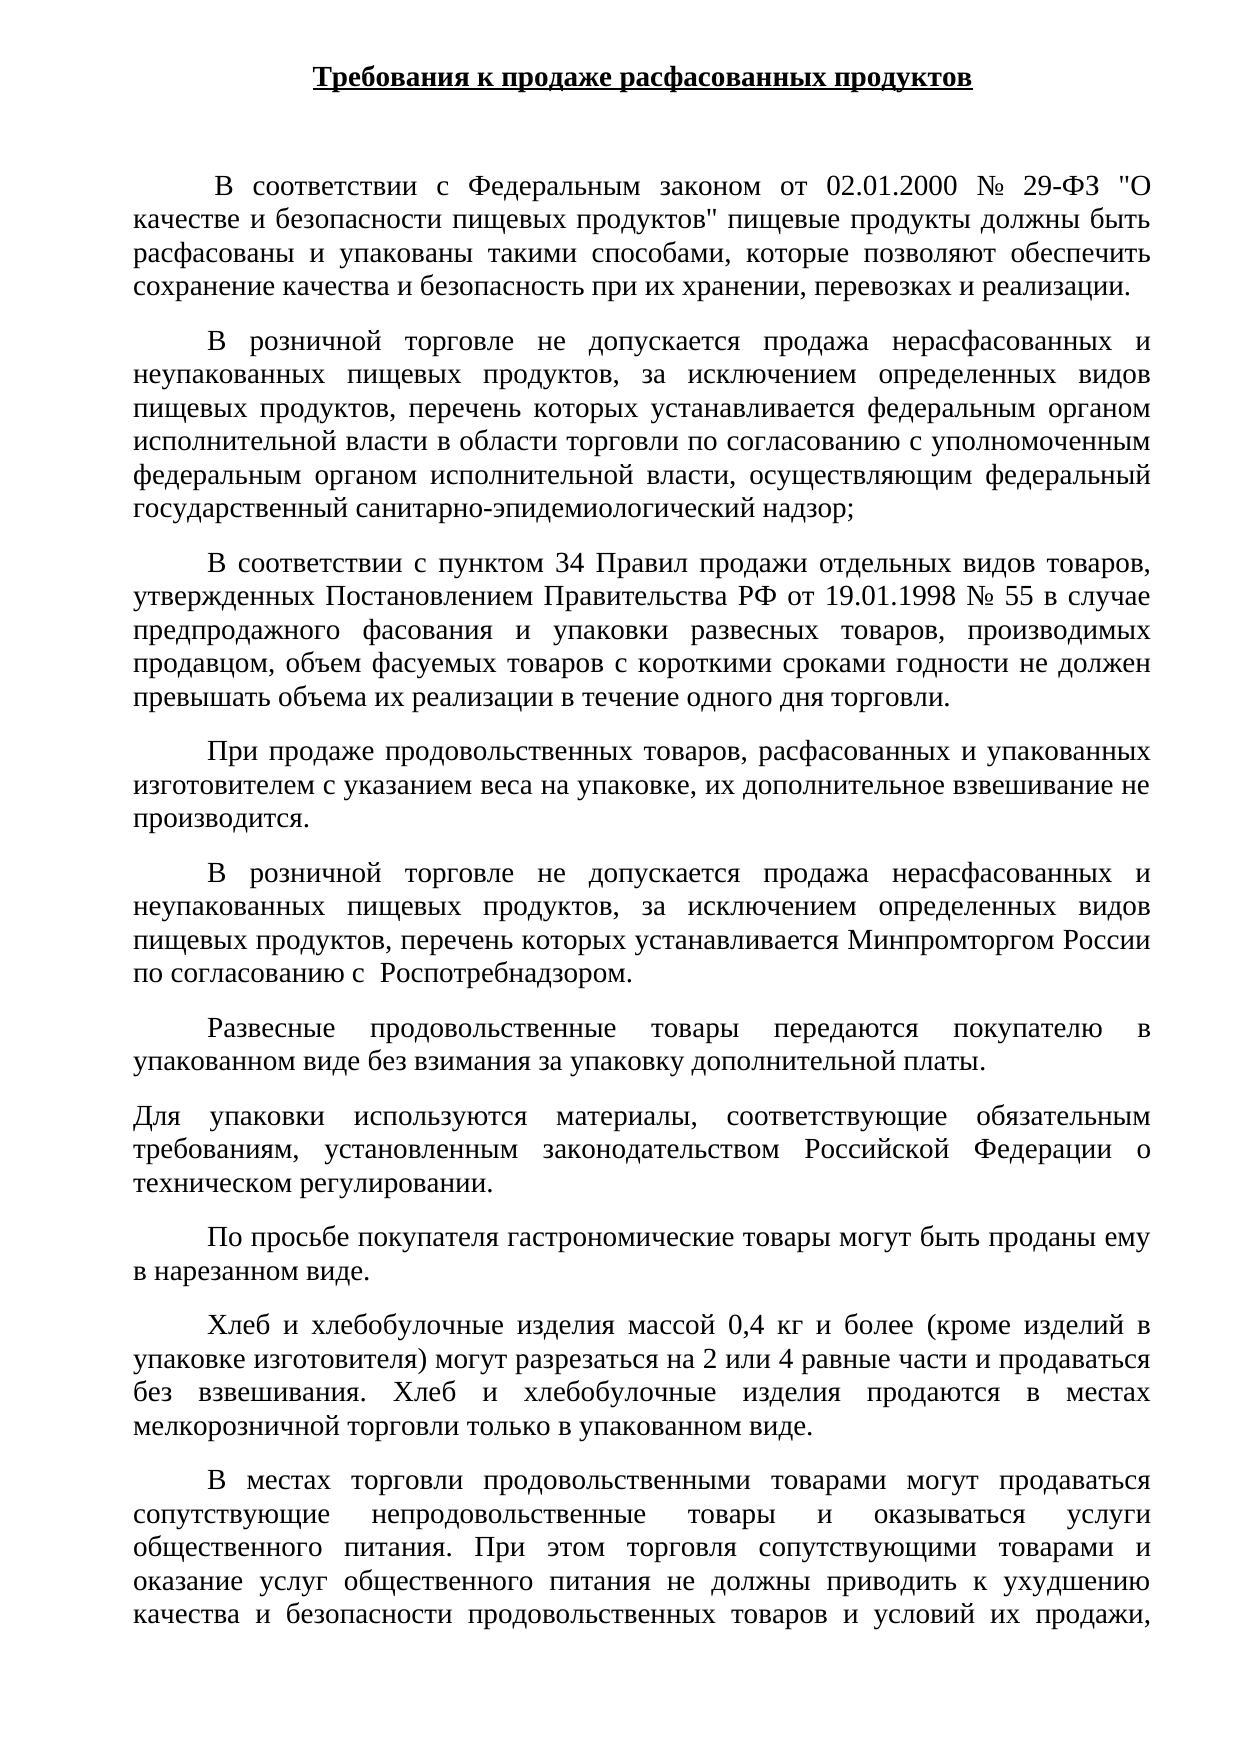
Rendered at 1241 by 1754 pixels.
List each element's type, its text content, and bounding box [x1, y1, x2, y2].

text Для упаковки используются материалы, соответствующие обязательным требованиям, установленным законодательством Российской Федерации о техническом регулировании. [133, 1098, 1152, 1198]
text В соответствии с Федеральным законом от 02.01.2000 № 29-ФЗ "О качестве и безопасности пищевых продуктов" пищевые продукты должны быть расфасованы и упакованы такими способами, которые позволяют обеспечить сохранение качества и безопасность при их хранении, перевозках и реализации. [133, 168, 1152, 302]
text Требования к продаже расфасованных продуктов [133, 59, 1152, 93]
text В розничной торговле не допускается продажа нерасфасованных и неупакованных пищевых продуктов, за исключением определенных видов пищевых продуктов, перечень которых устанавливается федеральным органом исполнительной власти в области торговли по согласованию с уполномоченным федеральным органом исполнительной власти, осуществляющим федеральный государственный санитарно-эпидемиологический надзор; [133, 323, 1152, 524]
text Развесные продовольственные товары передаются покупателю в упакованном виде без взимания за упаковку дополнительной платы. [133, 1010, 1152, 1077]
text При продаже продовольственных товаров, расфасованных и упакованных изготовителем с указанием веса на упаковке, их дополнительное взвешивание не производится. [133, 733, 1152, 834]
text По просьбе покупателя гастрономические товары могут быть проданы ему в нарезанном виде. [133, 1219, 1152, 1286]
text Хлеб и хлебобулочные изделия массой 0,4 кг и более (кроме изделий в упаковке изготовителя) могут разрезаться на 2 или 4 равные части и продаваться без взвешивания. Хлеб и хлебобулочные изделия продаются в местах мелкорозничной торговли только в упакованном виде. [133, 1307, 1152, 1441]
text В соответствии с пунктом 34 Правил продажи отдельных видов товаров, утвержденных Постановлением Правительства РФ от 19.01.1998 № 55 в случае предпродажного фасования и упаковки развесных товаров, производимых продавцом, объем фасуемых товаров с короткими сроками годности не должен превышать объема их реализации в течение одного дня торговли. [133, 545, 1152, 713]
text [133, 1462, 1152, 1630]
text В розничной торговле не допускается продажа нерасфасованных и неупакованных пищевых продуктов, за исключением определенных видов пищевых продуктов, перечень которых устанавливается Минпромторгом России по согласованию с Роспотребнадзором. [133, 855, 1152, 989]
